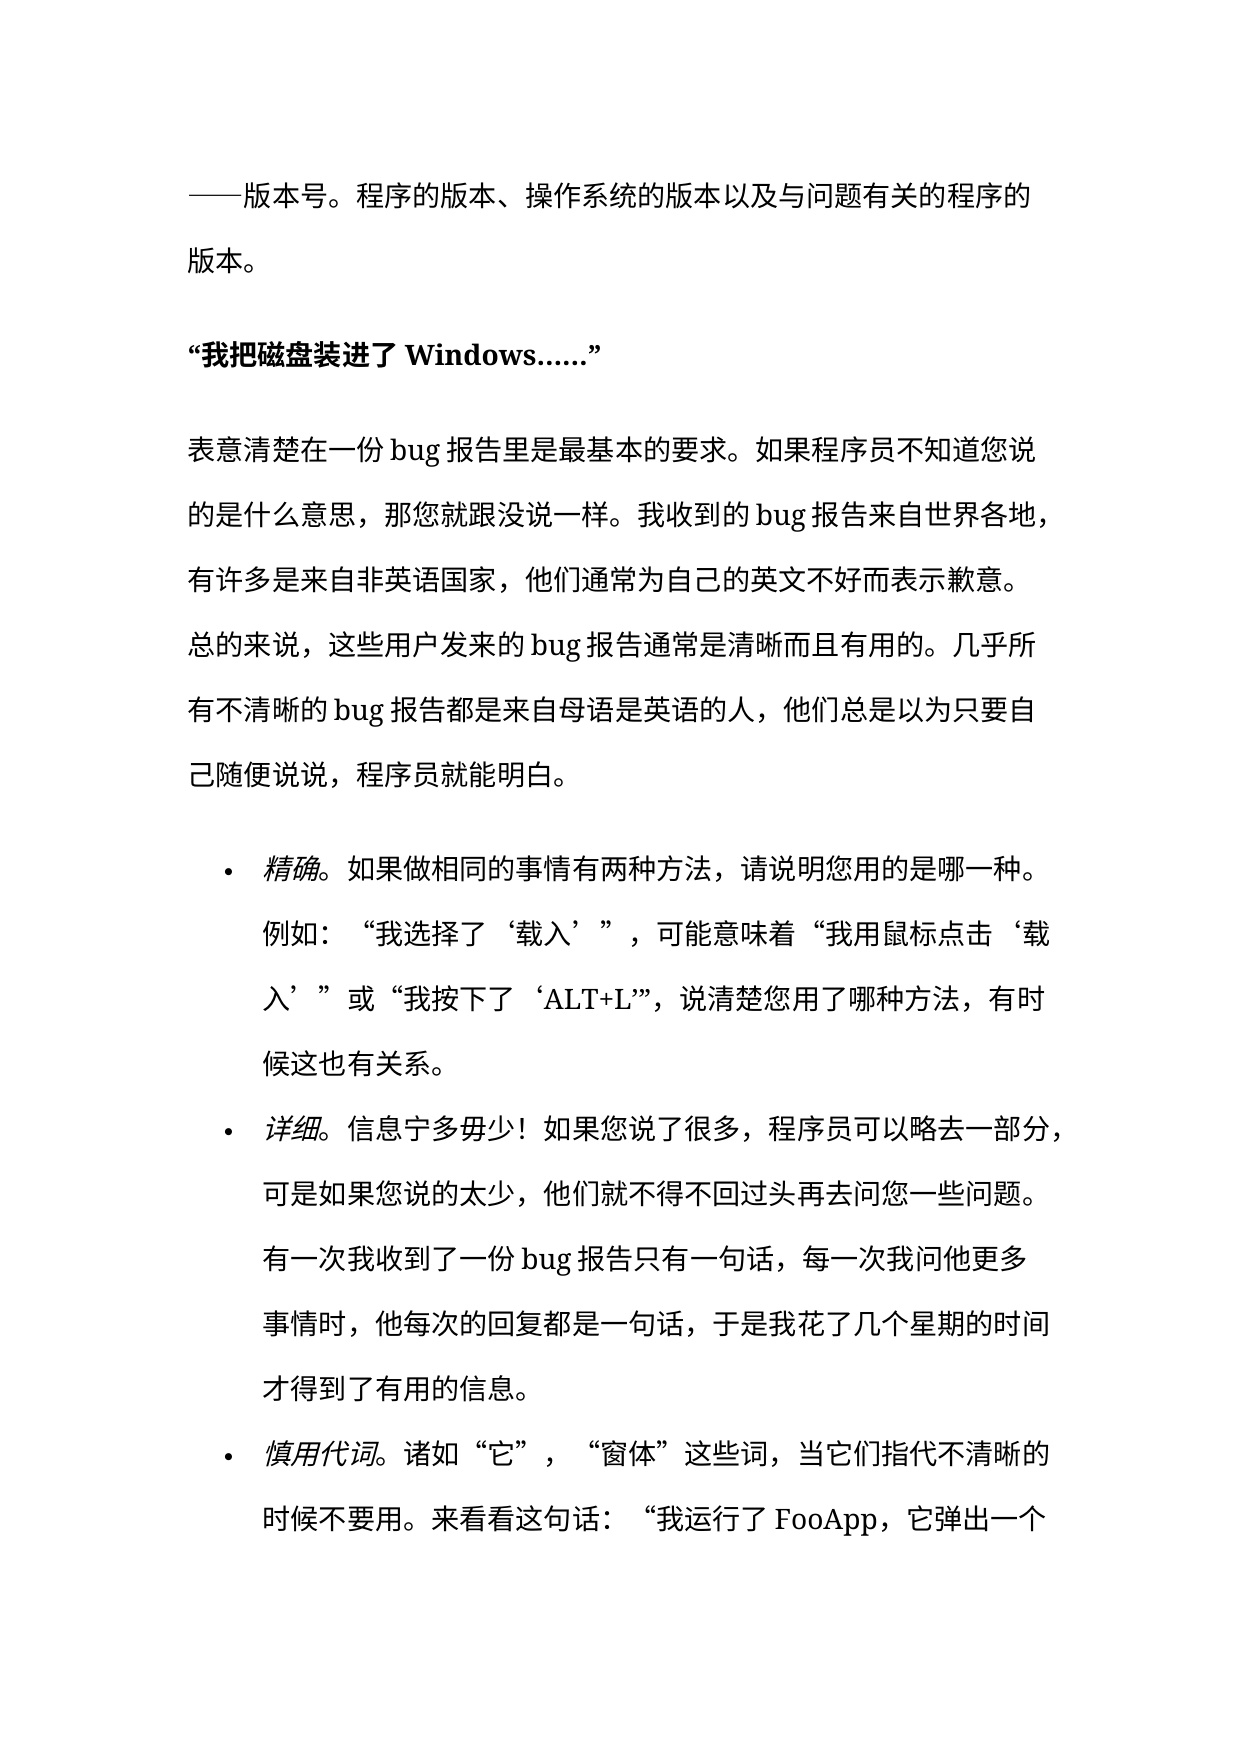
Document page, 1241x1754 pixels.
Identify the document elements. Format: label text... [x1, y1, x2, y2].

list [225, 1419, 1053, 1549]
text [187, 162, 1053, 292]
list 精确。如果做相同的事情有两种方法，请说明您用的是哪一种。例如：“我选择了‘载入’”，可能意味着“我用鼠标点击‘载入’”或“我按下了‘ALT+L’”，说清楚您用了哪种方法，有时候这也有关系。 [225, 834, 1053, 1094]
text “我把磁盘装进了 Windows……” [187, 321, 1053, 386]
text 表意清楚在一份bug报告里是最基本的要求。如果程序员不知道您说的是什么意思，那您就跟没说一样。我收到的bug报告来自世界各地，有许多是来自非英语国家，他们通常为自己的英文不好而表示歉意。总的来说，这些用户发来的bug报告通常是清晰而且有用的。几乎所有不清晰的bug报告都是来自母语是英语的人，他们总是以为只要自己随便说说，程序员就能明白。 [187, 415, 1053, 805]
list 详细。信息宁多毋少！如果您说了很多，程序员可以略去一部分，可是如果您说的太少，他们就不得不回过头再去问您一些问题。有一次我收到了一份bug报告只有一句话，每一次我问他更多事情时，他每次的回复都是一句话，于是我花了几个星期的时间才得到了有用的信息。 [225, 1094, 1053, 1419]
